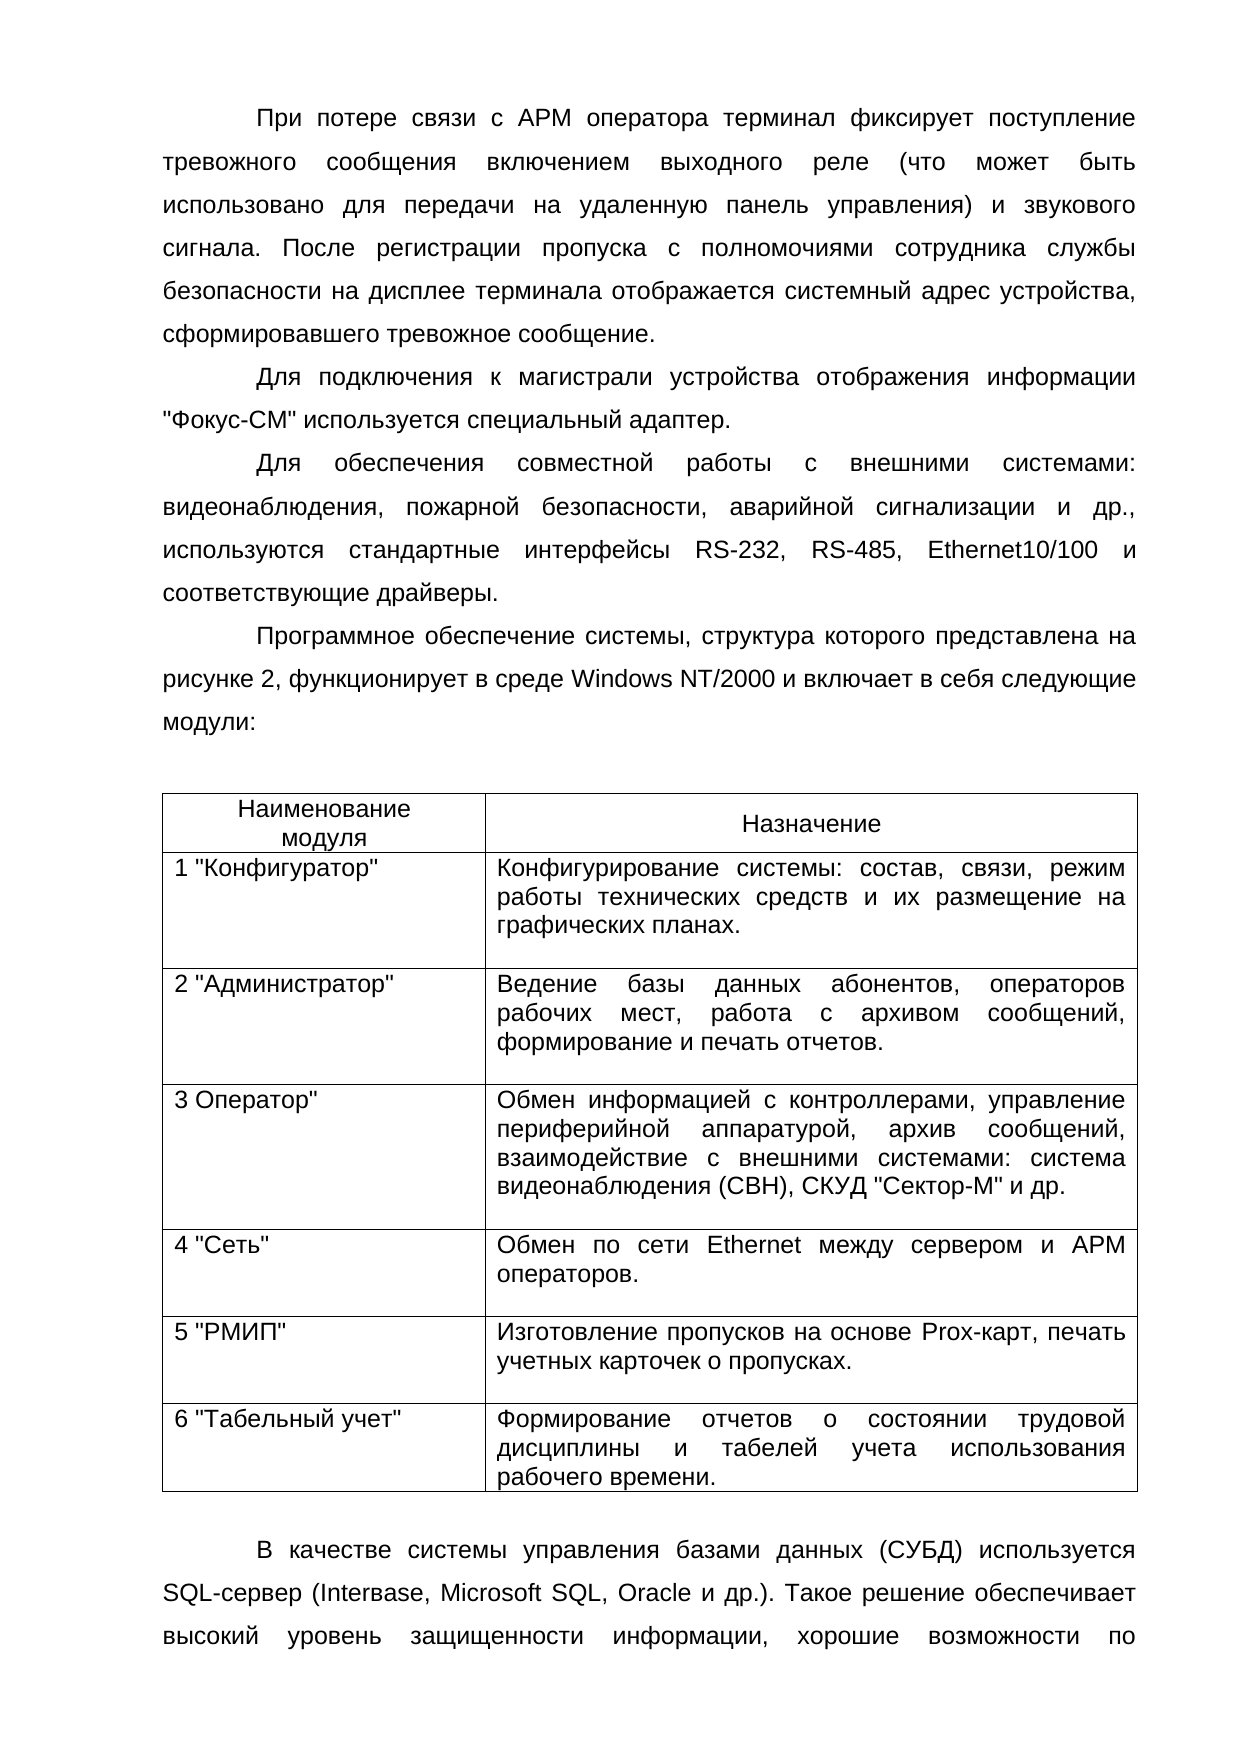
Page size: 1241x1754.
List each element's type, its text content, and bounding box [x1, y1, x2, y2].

table_cell 4 "Сеть" [163, 1230, 485, 1316]
table_cell Формирование отчетов о состоянии трудовой дисциплины и табелей учета использования рабочего времени. [486, 1404, 1137, 1491]
table_cell 1 "Конфигуратор" [163, 853, 485, 968]
text Для обеспечения совместной работы с внешними системами: видеонаблюдения, пожарной безопасности, аварийной сигнализации и др., используются стандартные интерфейсы RS-232, RS-485, Ethernet10/100 и соответствующие драйверы. [162, 448, 1137, 606]
text Для подключения к магистрали устройства отображения информации "Фокус-СМ" используется специальный адаптер. [162, 362, 1137, 434]
table_header Назначение [486, 794, 1137, 852]
text Программное обеспечение системы, структура которого представлена на рисунке 2, функционирует в среде Windows NT/2000 и включает в себя следующие модули: [162, 621, 1137, 736]
table_cell 2 "Администратор" [163, 969, 485, 1084]
table_cell Изготовление пропусков на основе Prox-карт, печать учетных карточек о пропусках. [486, 1317, 1137, 1403]
table_header Наименование модуля [163, 794, 485, 852]
table_cell 6 "Табельный учет" [163, 1404, 485, 1491]
table_cell Обмен по сети Ethernet между сервером и АРМ операторов. [486, 1230, 1137, 1316]
table_cell Ведение базы данных абонентов, операторов рабочих мест, работа с архивом сообщений, формирование и печать отчетов. [486, 969, 1137, 1084]
table_cell 5 "РМИП" [163, 1317, 485, 1403]
table_cell Обмен информацией с контроллерами, управление периферийной аппаратурой, архив сообщений, взаимодействие с внешними системами: система видеонаблюдения (СВН), СКУД "Сектор-М" и др. [486, 1085, 1137, 1229]
text При потере связи с АРМ оператора терминал фиксирует поступление тревожного сообщения включением выходного реле (что может быть использовано для передачи на удаленную панель управления) и звукового сигнала. После регистрации пропуска с полномочиями сотрудника службы безопасности на дисплее терминала отображается системный адрес устройства, сформировавшего тревожное сообщение. [162, 103, 1137, 348]
table_cell Конфигурирование системы: состав, связи, режим работы технических средств и их размещение на графических планах. [486, 853, 1137, 968]
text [162, 1535, 1137, 1650]
table_cell 3 Оператор" [163, 1085, 485, 1229]
